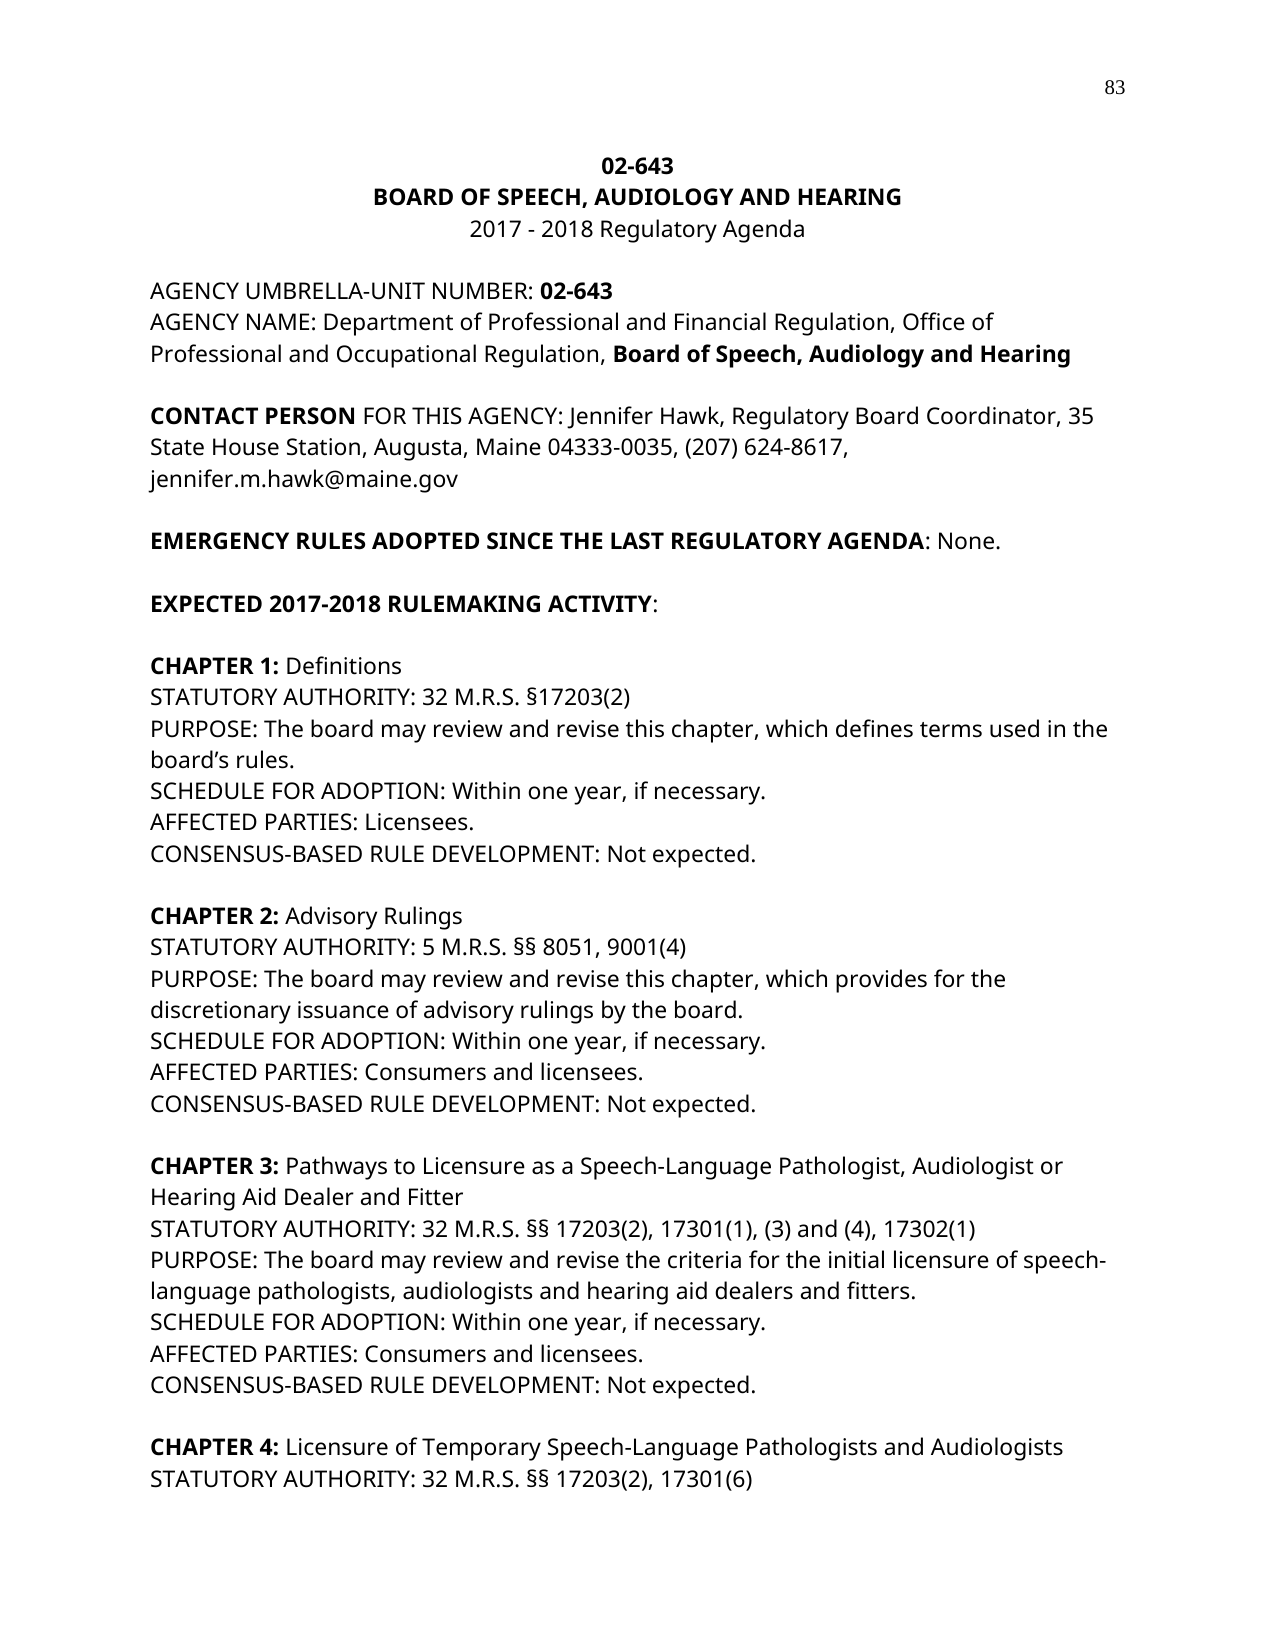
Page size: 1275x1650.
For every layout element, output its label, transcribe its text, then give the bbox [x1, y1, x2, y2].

text 2017 - 2018 Regulatory Agenda [150, 212, 1125, 244]
text 02-643 [150, 150, 1125, 181]
text SCHEDULE FOR ADOPTION: Within one year, if necessary. [150, 1025, 1125, 1056]
text AFFECTED PARTIES: Licensees. [150, 806, 1125, 837]
text CHAPTER 1: Definitions [150, 650, 1125, 681]
text PURPOSE: The board may review and revise this chapter, which provides for the discretionary issuance of advisory rulings by the board. [150, 962, 1125, 1025]
text EXPECTED 2017-2018 RULEMAKING ACTIVITY: [150, 587, 1078, 619]
text CONSENSUS-BASED RULE DEVELOPMENT: Not expected. [150, 837, 1125, 869]
text CHAPTER 2: Advisory Rulings [150, 900, 1125, 931]
text CONTACT PERSON for this agency: Jennifer Hawk, Regulatory Board Coordinator, 35 State House Station, Augusta, Maine 04333-0035, (207) 624-8617, jennifer.m.hawk@maine.gov [150, 400, 1125, 494]
text CHAPTER 4: Licensure of Temporary Speech-Language Pathologists and Audiologists [150, 1431, 1125, 1462]
text AFFECTED PARTIES: Consumers and licensees. [150, 1056, 1125, 1087]
text AGENCY NAME: Department of Professional and Financial Regulation, Office of Professional and Occupational Regulation, Board of Speech, Audiology and Hearing [150, 306, 1125, 369]
text CONSENSUS-BASED RULE DEVELOPMENT: Not expected. [150, 1369, 1125, 1400]
text SCHEDULE FOR ADOPTION: Within one year, if necessary. [150, 1306, 1125, 1337]
text EMERGENCY RULES ADOPTED SINCE THE LAST REGULATORY AGENDA: None. [150, 525, 1125, 556]
text PURPOSE: The board may review and revise the criteria for the initial licensure of speech-language pathologists, audiologists and hearing aid dealers and fitters. [150, 1244, 1125, 1306]
text AGENCY UMBRELLA-UNIT NUMBER: 02-643 [150, 275, 1125, 306]
text STATUTORY AUTHORITY: 32 M.R.S. §§ 17203(2), 17301(1), (3) and (4), 17302(1) [150, 1212, 1125, 1244]
text SCHEDULE FOR ADOPTION: Within one year, if necessary. [150, 775, 1125, 806]
text STATUTORY AUTHORITY: 5 M.R.S. §§ 8051, 9001(4) [150, 931, 1125, 962]
text STATUTORY AUTHORITY: 32 M.R.S. §17203(2) [150, 681, 1125, 712]
text CONSENSUS-BASED RULE DEVELOPMENT: Not expected. [150, 1087, 1125, 1119]
text CHAPTER 3: Pathways to Licensure as a Speech-Language Pathologist, Audiologist or Hearing Aid Dealer and Fitter [150, 1150, 1125, 1212]
text BOARD OF SPEECH, AUDIOLOGY AND HEARING [150, 181, 1125, 212]
text PURPOSE: The board may review and revise this chapter, which defines terms used in the board’s rules. [150, 712, 1125, 775]
text AFFECTED PARTIES: Consumers and licensees. [150, 1337, 1125, 1369]
text STATUTORY AUTHORITY: 32 M.R.S. §§ 17203(2), 17301(6) [150, 1462, 1125, 1494]
